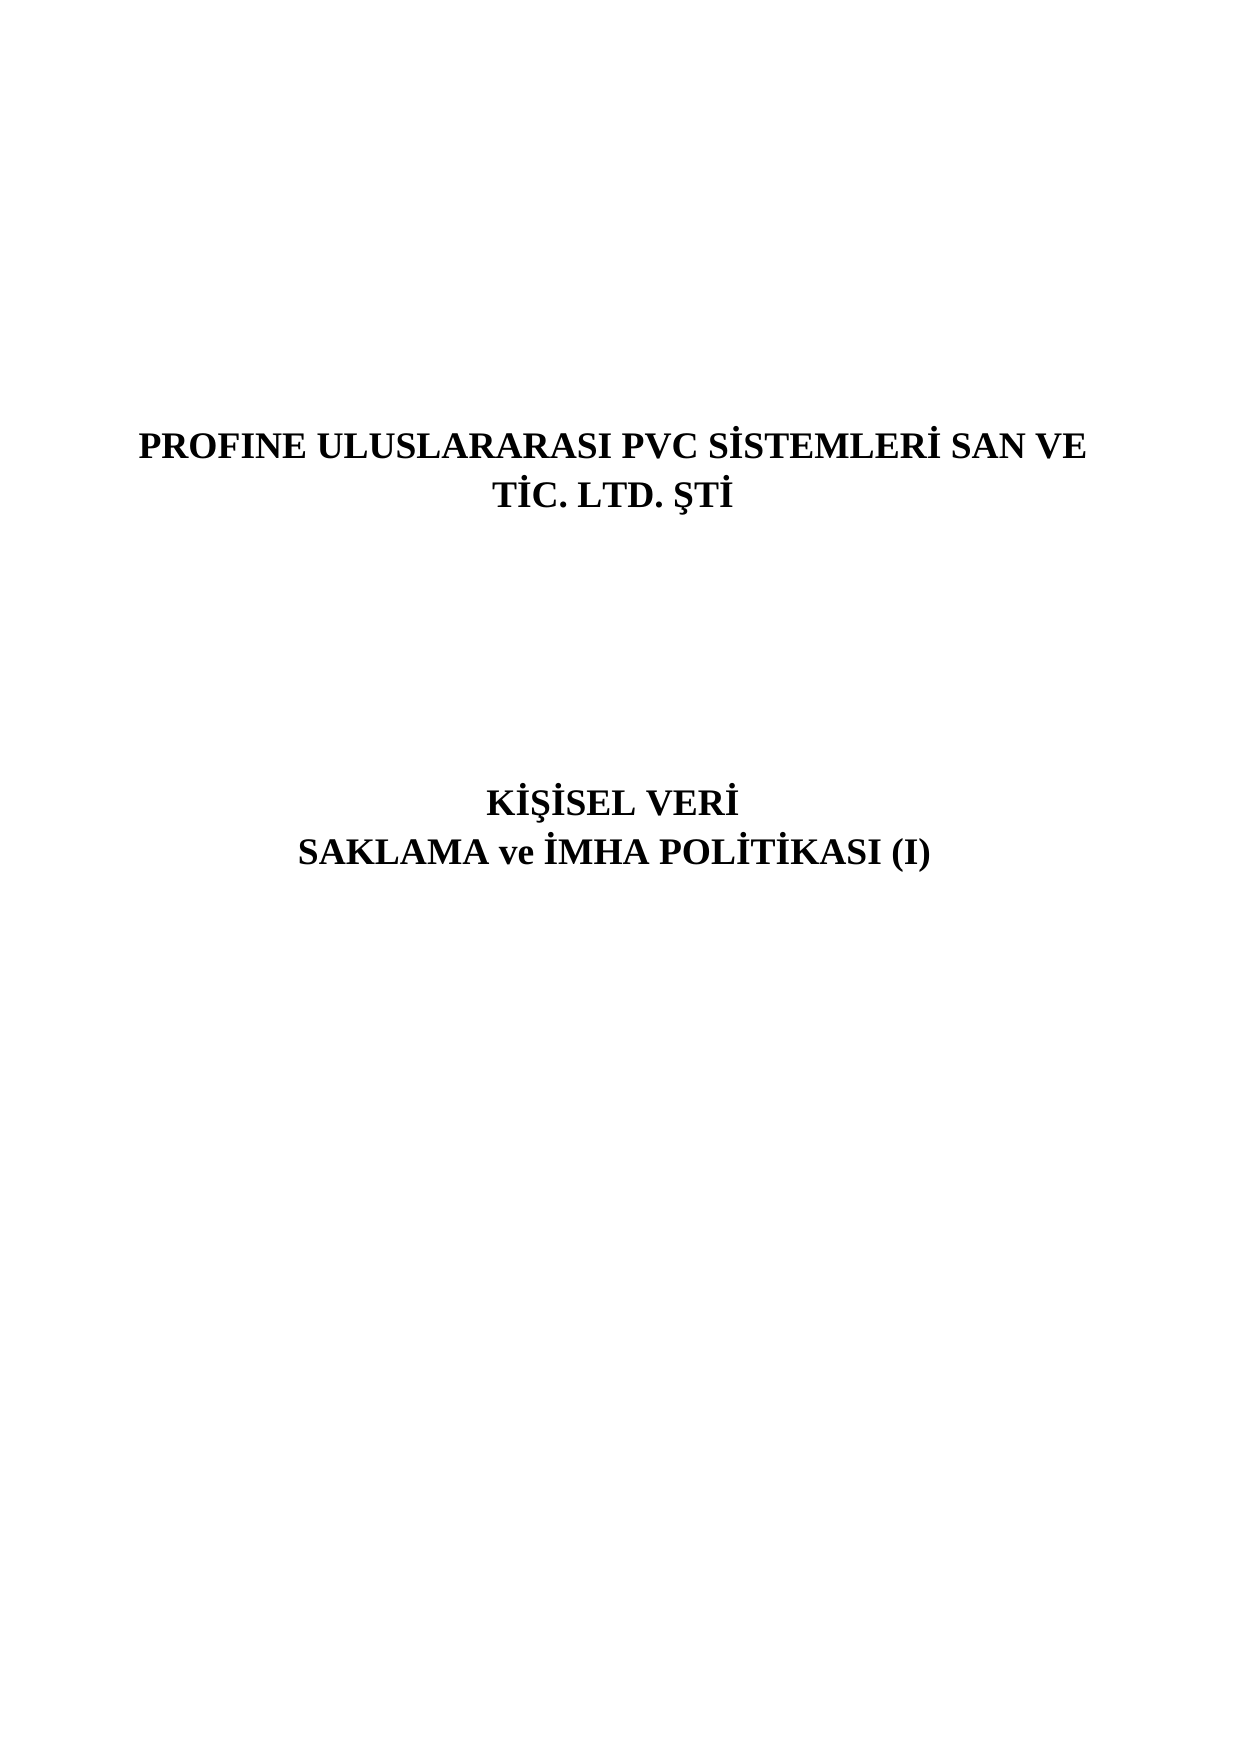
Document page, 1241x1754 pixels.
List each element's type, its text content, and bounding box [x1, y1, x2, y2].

text SAKLAMA ve İMHA POLİTİKASI (I) [112, 829, 1116, 873]
text KİŞİSEL VERİ [112, 780, 1113, 823]
text PROFINE ULUSLARARASI PVC SİSTEMLERİ SAN VE TİC. LTD. ŞTİ [112, 423, 1113, 516]
